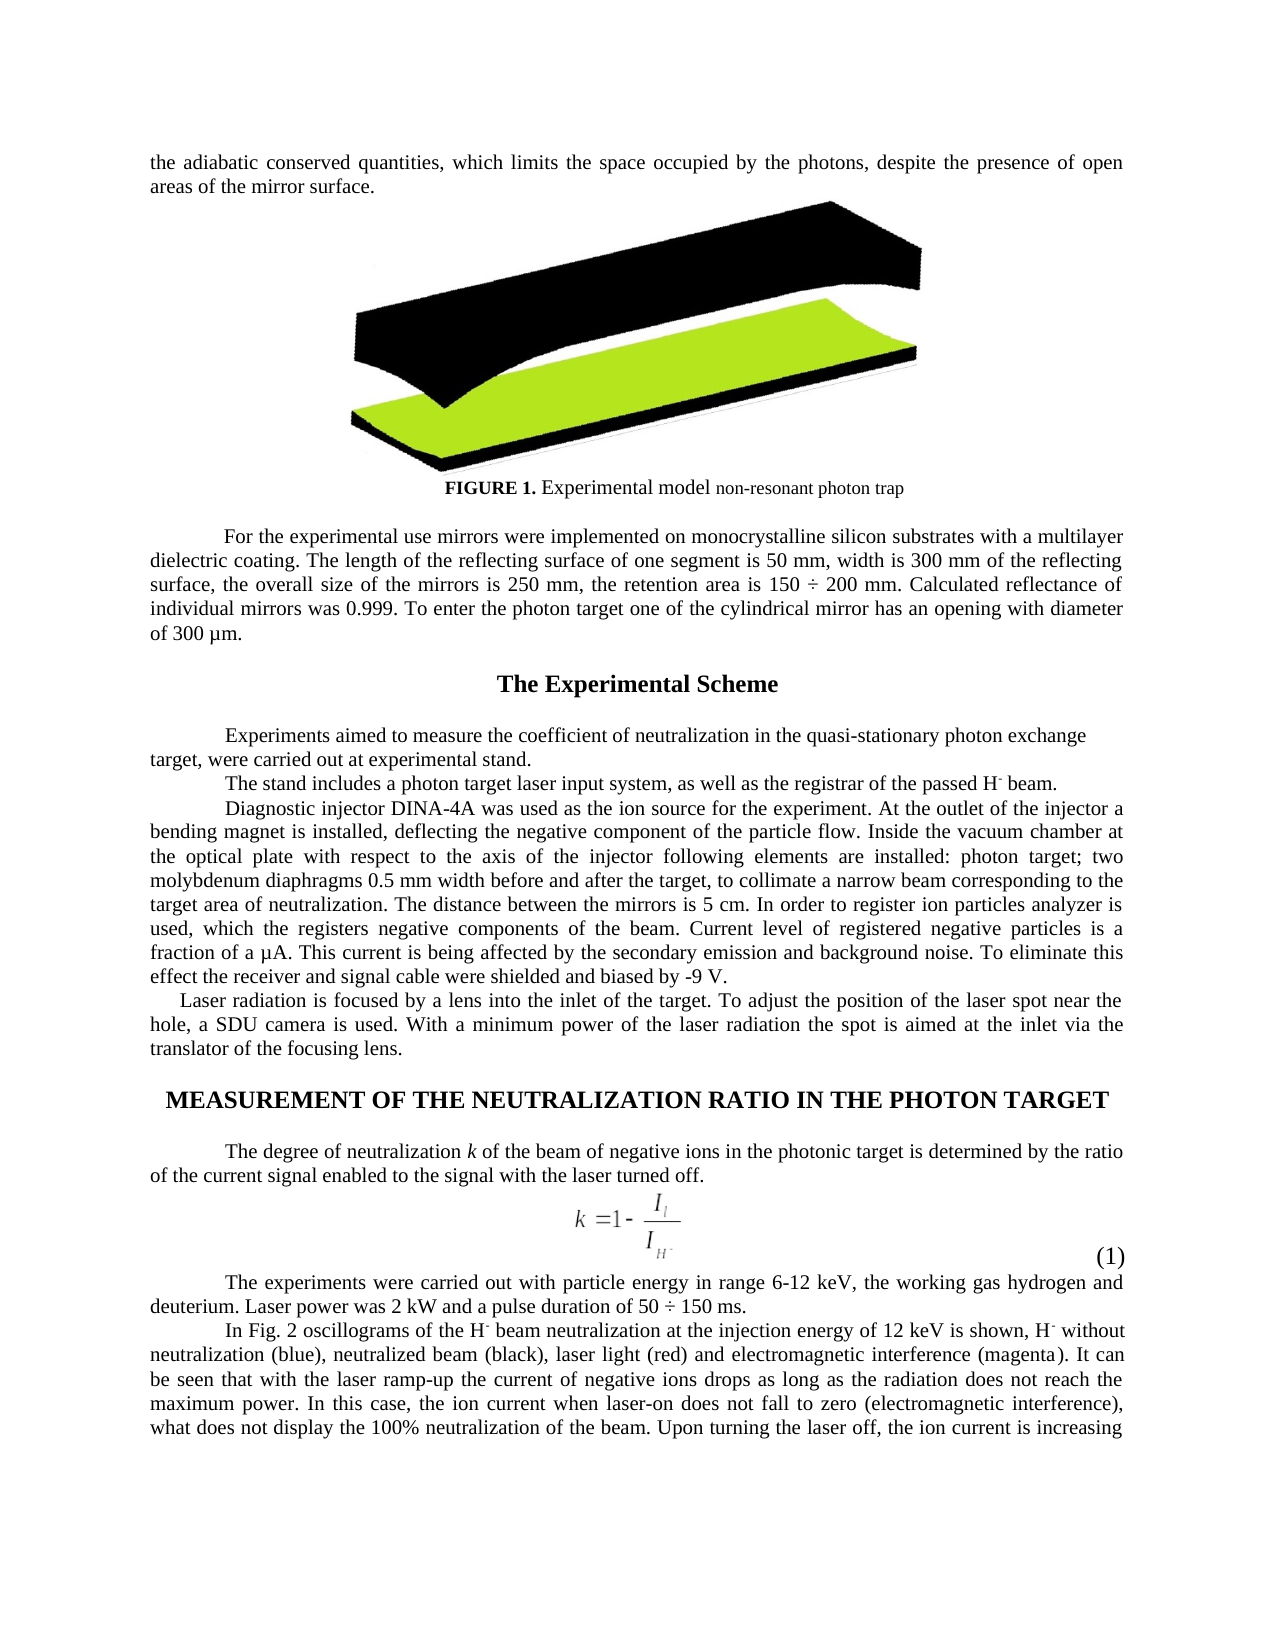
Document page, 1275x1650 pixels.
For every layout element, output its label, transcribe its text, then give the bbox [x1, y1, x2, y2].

subtitle The Experimental Scheme [150, 669, 1125, 698]
picture [349, 198, 927, 476]
text The experiments were carried out with particle energy in range 6-12 keV, the working gas hydrogen and deuterium. Laser power was 2 kW and a pulse duration of 50 ÷ 150 ms. [150, 1270, 1125, 1318]
text Experiments aimed to measure the coefficient of neutralization in the quasi-stationary photon exchange target, were carried out at experimental stand. [150, 723, 1125, 771]
text (1) [150, 1187, 1125, 1270]
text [150, 1318, 1125, 1439]
text Laser radiation is focused by a lens into the inlet of the target. To adjust the position of the laser spot near the hole, a SDU camera is used. With a minimum power of the laser radiation the spot is aimed at the inlet via the translator of the focusing lens. [150, 988, 1125, 1060]
text For the experimental use mirrors were implemented on monocrystalline silicon substrates with a multilayer dielectric coating. The length of the reflecting surface of one segment is 50 mm, width is 300 mm of the reflecting surface, the overall size of the mirrors is 250 mm, the retention area is 150 ÷ 200 mm. Calculated reflectance of individual mirrors was 0.999. To enter the photon target one of the cylindrical mirror has an opening with diameter of 300 µm. [150, 524, 1125, 644]
text Diagnostic injector DINA-4A was used as the ion source for the experiment. At the outlet of the injector a bending magnet is installed, deflecting the negative component of the particle flow. Inside the vacuum chamber at the optical plate with respect to the axis of the injector following elements are installed: photon target; two molybdenum diaphragms 0.5 mm width before and after the target, to collimate a narrow beam corresponding to the target area of neutralization. The distance between the mirrors is 5 cm. In order to register ion particles analyzer is used, which the registers negative components of the beam. Current level of registered negative particles is a fraction of a µA. This current is being affected by the secondary emission and background noise. To eliminate this effect the receiver and signal cable were shielded and biased by -9 V. [150, 795, 1125, 988]
subtitle Measurement of the neutralization ratio in the photon target [150, 1085, 1125, 1114]
text The degree of neutralization k of the beam of negative ions in the photonic target is determined by the ratio of the current signal enabled to the signal with the laser turned off. [150, 1139, 1125, 1187]
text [150, 150, 1125, 198]
text The stand includes a photon target laser input system, as well as the registrar of the passed Н- beam. [150, 771, 1125, 795]
